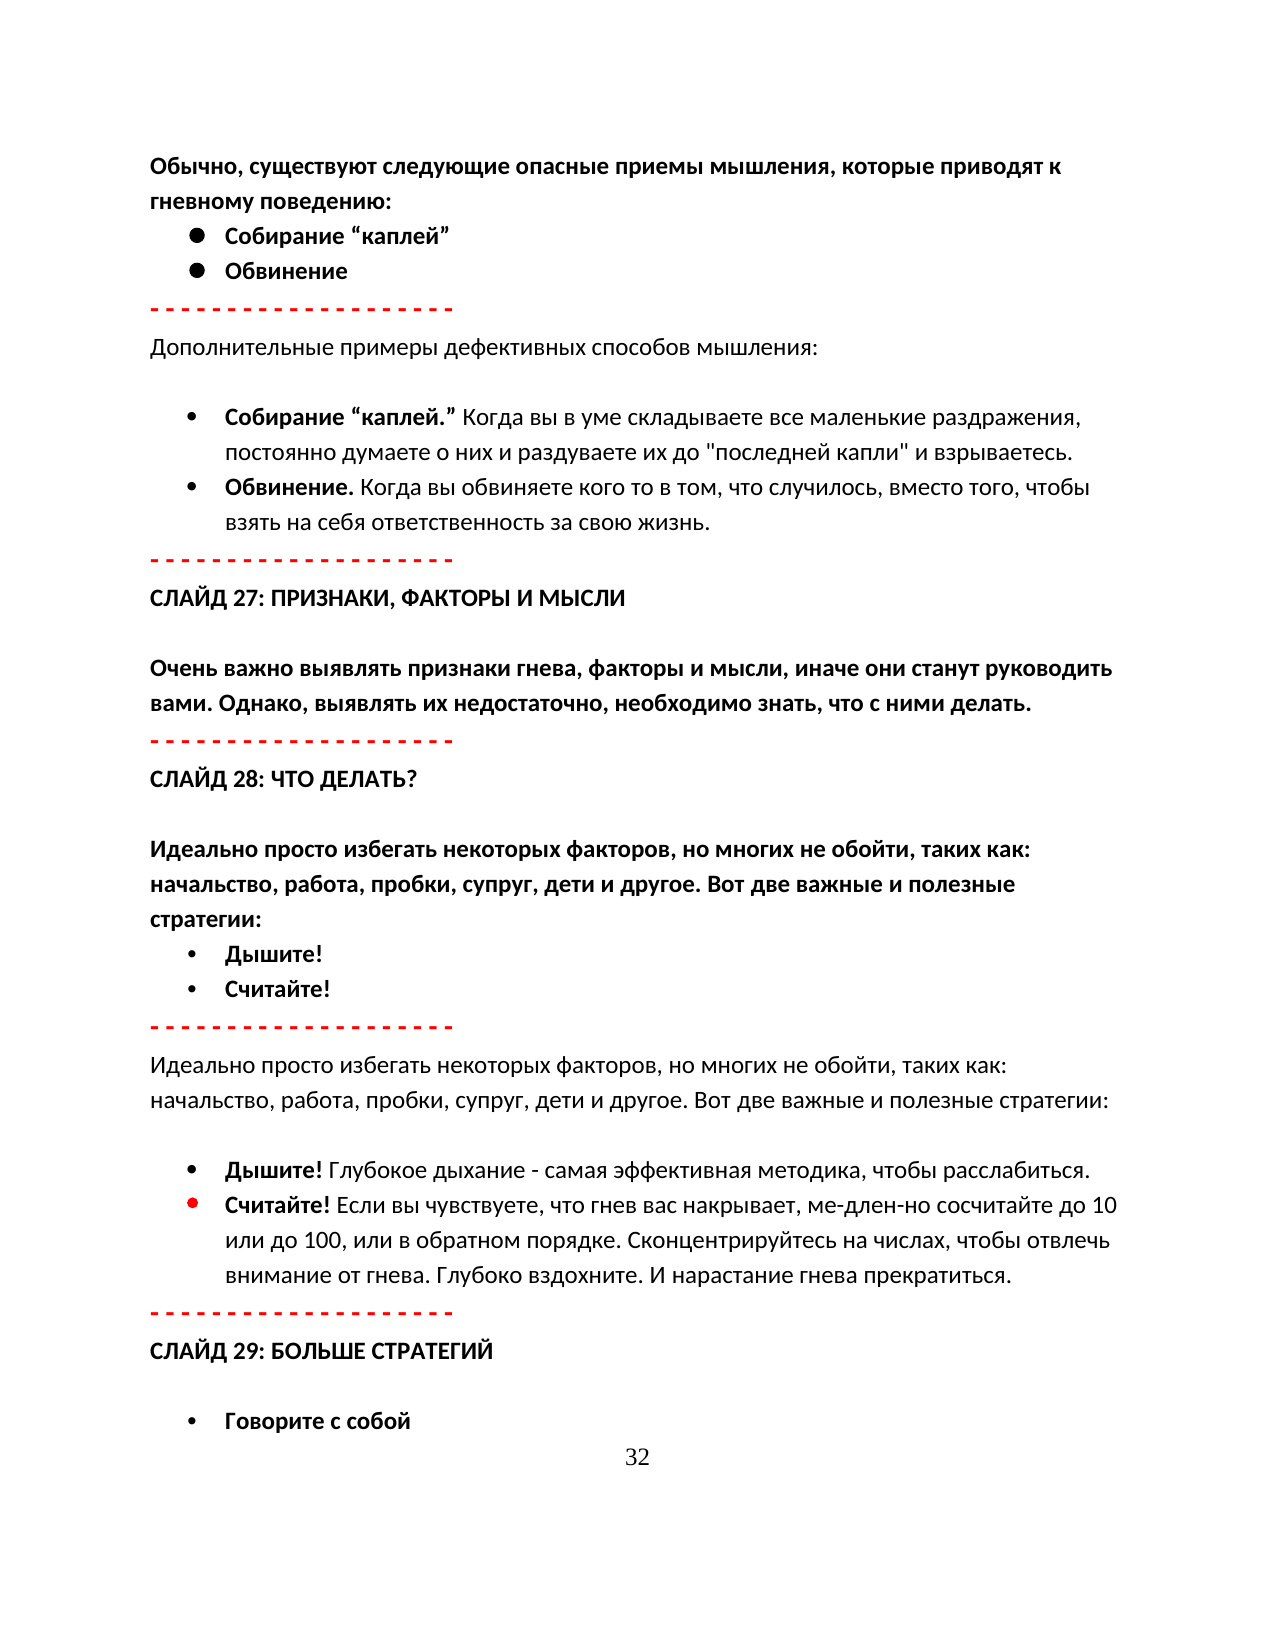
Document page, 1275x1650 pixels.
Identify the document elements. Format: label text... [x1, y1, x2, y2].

text - - - - - - - - - - - - - - - - - - - - [150, 290, 1125, 326]
text СЛАЙД 28: ЧТО ДЕЛАТЬ? [150, 763, 1125, 793]
text Обычно, существуют следующие опасные приемы мышления, которые приводят к гневному поведению: [150, 150, 1125, 216]
list Дышите! [187, 938, 1125, 968]
text СЛАЙД 29: БОЛЬШЕ СТРАТЕГИЙ [150, 1335, 1125, 1365]
text СЛАЙД 27: ПРИЗНАКИ, ФАКТОРЫ И МЫСЛИ [150, 582, 1125, 612]
text - - - - - - - - - - - - - - - - - - - - [150, 1294, 1125, 1329]
list Собирание “каплей” [187, 220, 1125, 251]
text - - - - - - - - - - - - - - - - - - - - [150, 541, 1125, 577]
list Собирание “каплей.” Когда вы в уме складываете все маленькие раздражения, постоянно думаете о них и раздуваете их до "последней капли" и взрываетесь. [187, 401, 1125, 466]
list Обвинение. Когда вы обвиняете кого то в том, что случилось, вместо того, чтобы взять на себя ответственность за свою жизнь. [187, 471, 1125, 536]
text Идеально просто избегать некоторых факторов, но многих не обойти, таких как: начальство, работа, пробки, супруг, дети и другое. Вот две важные и полезные стратегии: [150, 833, 1125, 933]
list Считайте! Если вы чувствуете, что гнев вас накрывает, ме-длен-но сосчитайте до 10 или до 100, или в обратном порядке. Сконцентрируйтесь на числах, чтобы отвлечь внимание от гнева. Глубоко вздохните. И нарастание гнева прекратиться. [187, 1189, 1125, 1289]
text - - - - - - - - - - - - - - - - - - - - [150, 722, 1125, 757]
text Дополнительные примеры дефективных способов мышления: [150, 331, 1125, 361]
list Считайте! [187, 973, 1125, 1003]
list Обвинение [187, 255, 1125, 286]
list Говорите с собой [187, 1405, 1125, 1435]
list Дышите! Глубокое дыхание - самая эффективная методика, чтобы расслабиться. [187, 1154, 1125, 1184]
text Идеально просто избегать некоторых факторов, но многих не обойти, таких как: начальство, работа, пробки, супруг, дети и другое. Вот две важные и полезные стратегии: [150, 1049, 1125, 1114]
text - - - - - - - - - - - - - - - - - - - - [150, 1008, 1125, 1043]
text Очень важно выявлять признаки гнева, факторы и мысли, иначе они станут руководить вами. Однако, выявлять их недостаточно, необходимо знать, что с ними делать. [150, 652, 1125, 717]
